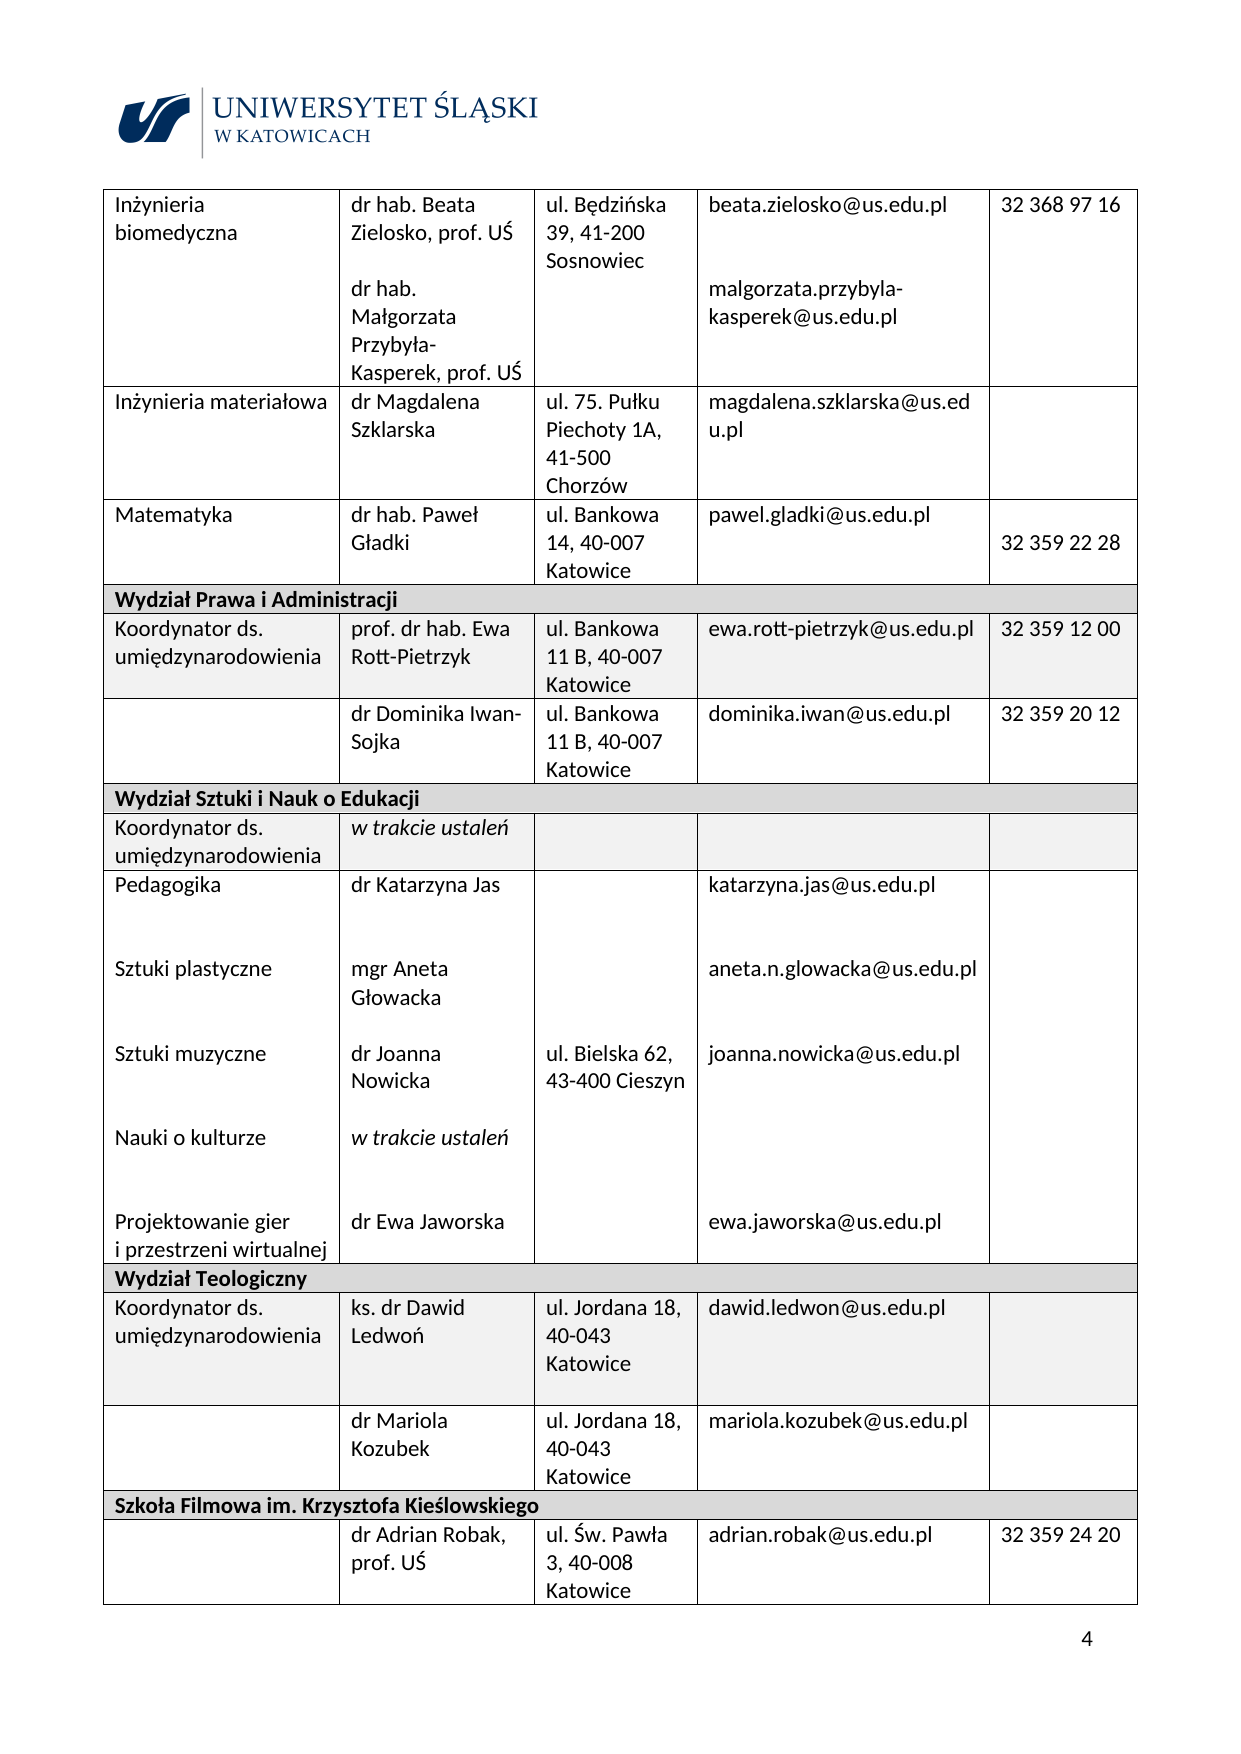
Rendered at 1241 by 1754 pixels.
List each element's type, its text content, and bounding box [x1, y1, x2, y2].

table_cell ul. Będzińska 39, 41-200 Sosnowiec [535, 190, 697, 386]
table_cell 32 359 22 28 [990, 500, 1137, 584]
table_cell prof. dr hab. Ewa Rott-Pietrzyk [340, 614, 534, 698]
table_cell Wydział Teologiczny [104, 1264, 1137, 1292]
table_cell ul. Jordana 18, 40-043 Katowice [535, 1406, 697, 1490]
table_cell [698, 190, 989, 386]
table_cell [535, 1520, 697, 1604]
table_cell pawel.gladki@us.edu.pl [698, 500, 989, 584]
table_cell 32 359 24 20 [990, 1520, 1137, 1604]
table_cell [104, 1520, 339, 1604]
table_cell w trakcie ustaleń [340, 814, 534, 869]
table_cell dr Dominika Iwan-Sojka [340, 699, 534, 783]
table_cell ul. Bankowa 11 B, 40-007 Katowice [535, 699, 697, 783]
table_cell [990, 871, 1137, 1263]
table_cell magdalena.szklarska@us.edu.pl [698, 387, 989, 499]
table_cell dr Adrian Robak, prof. UŚ [340, 1520, 534, 1604]
table_cell Koordynator ds. umiędzynarodowienia [104, 614, 339, 698]
table_cell dawid.ledwon@us.edu.pl [698, 1293, 989, 1405]
table_cell Inżynieria biomedyczna [104, 190, 339, 386]
table_cell dr Katarzyna Jas mgr Aneta Głowacka dr Joanna Nowicka w trakcie ustaleń dr Ewa Jaworska [340, 871, 534, 1263]
table_cell Pedagogika Sztuki plastyczne Sztuki muzyczne Nauki o kulturze Projektowanie gier i przestrzeni wirtualnej [104, 871, 339, 1263]
table_cell [104, 699, 339, 783]
table_cell dr Magdalena Szklarska [340, 387, 534, 499]
table_cell dr hab. Paweł Gładki [340, 500, 534, 584]
table_cell dr Mariola Kozubek [340, 1406, 534, 1490]
table_cell ul. Jordana 18, 40-043 Katowice [535, 1293, 697, 1405]
table_cell 32 368 97 16 [990, 190, 1137, 386]
table_cell [990, 1406, 1137, 1490]
table_cell Wydział Sztuki i Nauk o Edukacji [104, 784, 1137, 812]
table_cell adrian.robak@us.edu.pl [698, 1520, 989, 1604]
table_cell ul. 75. Pułku Piechoty 1A, 41-500 Chorzów [535, 387, 697, 499]
table_cell ul. Bankowa 11 B, 40-007 Katowice [535, 614, 697, 698]
table_cell Wydział Prawa i Administracji [104, 585, 1137, 613]
table_cell Koordynator ds. umiędzynarodowienia [104, 814, 339, 869]
table_cell Inżynieria materiałowa [104, 387, 339, 499]
table_cell Koordynator ds. umiędzynarodowienia [104, 1293, 339, 1405]
table_cell Szkoła Filmowa im. Krzysztofa Kieślowskiego [104, 1491, 1137, 1519]
table_cell [990, 387, 1137, 499]
table_cell ewa.rott-pietrzyk@us.edu.pl [698, 614, 989, 698]
table_cell dominika.iwan@us.edu.pl [698, 699, 989, 783]
table_cell ks. dr Dawid Ledwoń [340, 1293, 534, 1405]
table_cell 32 359 20 12 [990, 699, 1137, 783]
table_cell ul. Bankowa 14, 40-007 Katowice [535, 500, 697, 584]
table_cell [990, 1293, 1137, 1405]
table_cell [340, 190, 534, 386]
table_cell [990, 814, 1137, 869]
table_cell [104, 1406, 339, 1490]
table_cell ul. Bielska 62, 43-400 Cieszyn [535, 871, 697, 1263]
table_cell [698, 814, 989, 869]
table_cell 32 359 12 00 [990, 614, 1137, 698]
table_cell Matematyka [104, 500, 339, 584]
table_cell katarzyna.jas@us.edu.pl aneta.n.glowacka@us.edu.pl joanna.nowicka@us.edu.pl ewa.jaworska@us.edu.pl [698, 871, 989, 1263]
table_cell [535, 814, 697, 869]
picture [0, 0, 1241, 194]
table_cell mariola.kozubek@us.edu.pl [698, 1406, 989, 1490]
